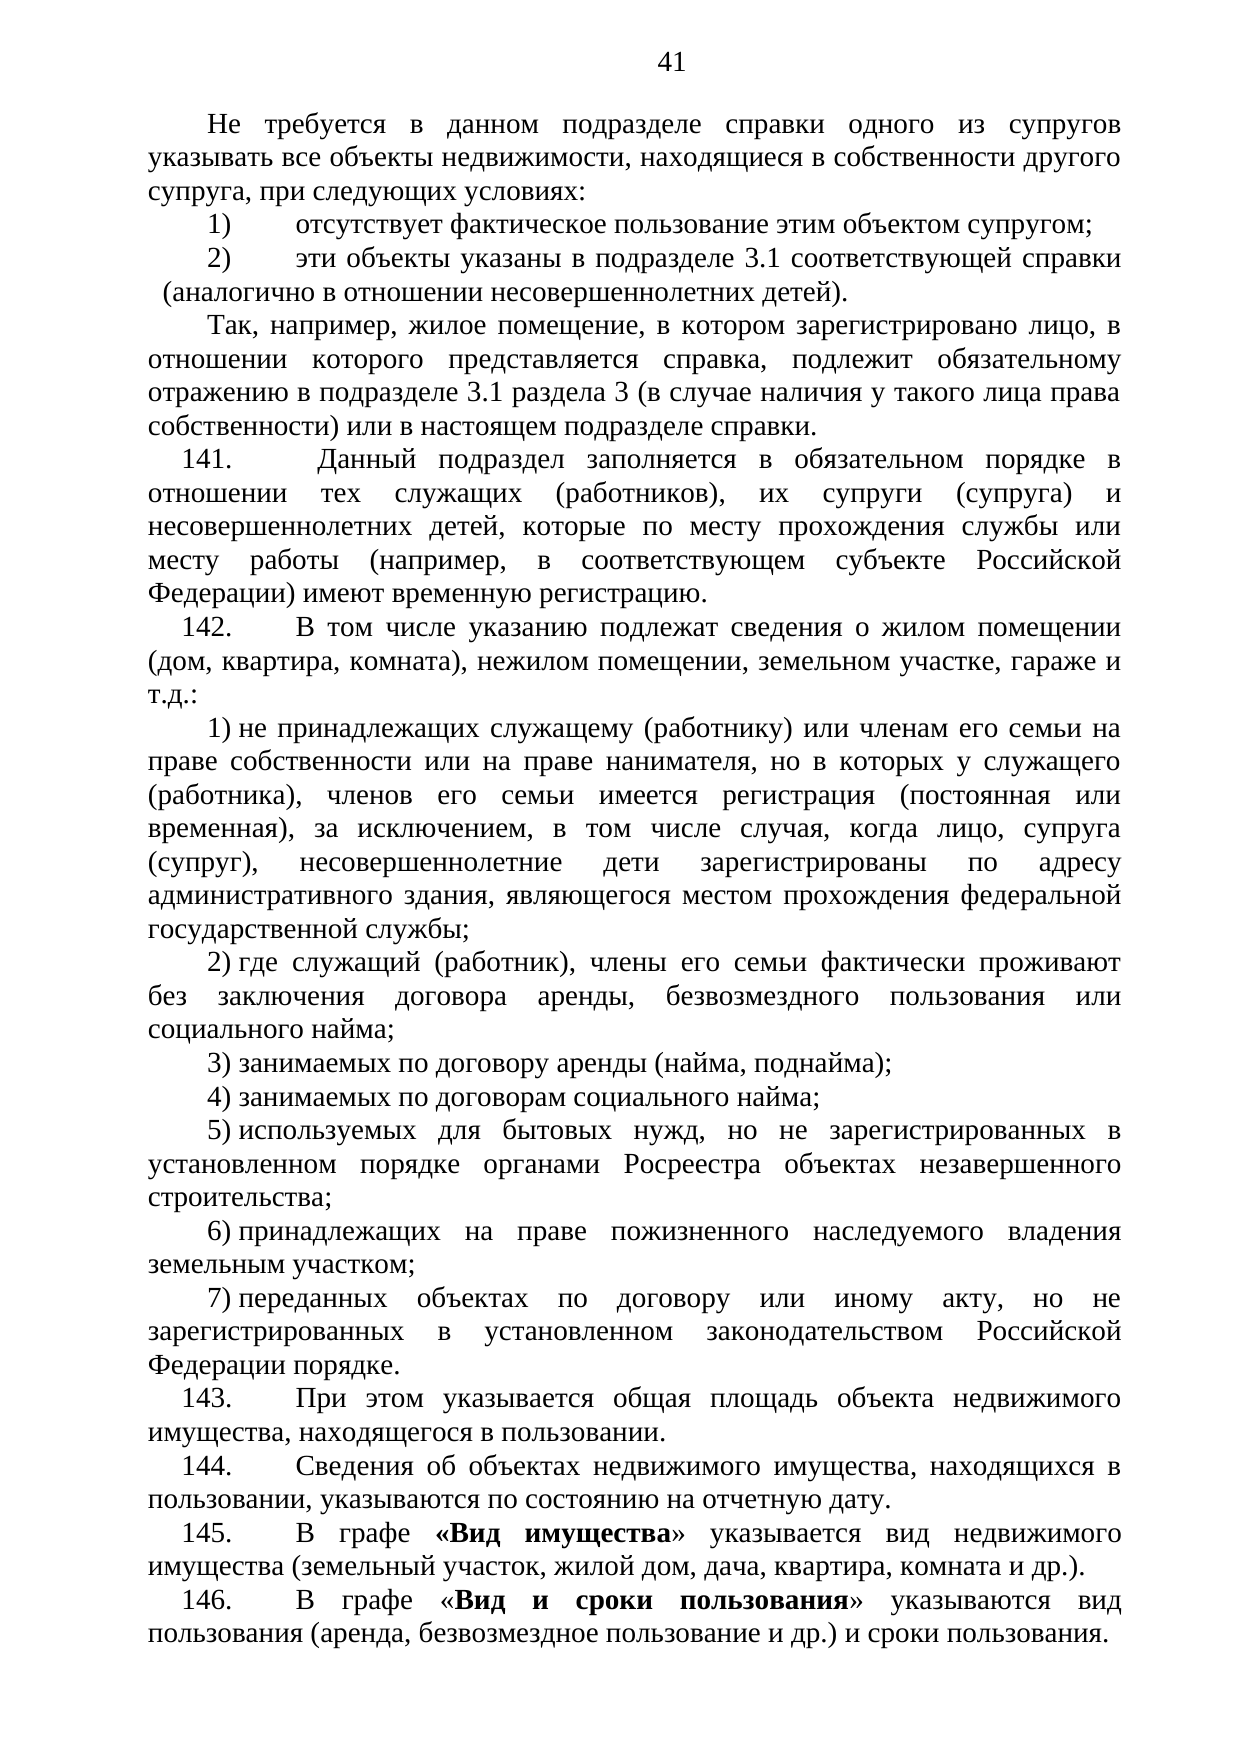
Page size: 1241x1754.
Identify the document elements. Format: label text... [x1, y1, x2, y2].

list Не требуется в данном подразделе справки одного из супругов указывать все объекты недвижимости, находящиеся в собственности другого супруга, при следующих условиях: [148, 106, 1122, 207]
text 4) занимаемых по договорам социального найма; [148, 1079, 1122, 1112]
text 3) занимаемых по договору аренды (найма, поднайма); [148, 1045, 1122, 1079]
list Данный подраздел заполняется в обязательном порядке в отношении тех служащих (работников), их супруги (супруга) и несовершеннолетних детей, которые по месту прохождения службы или месту работы (например, в соответствующем субъекте Российской Федерации) имеют временную регистрацию. [148, 441, 1122, 609]
list Так, например, жилое помещение, в котором зарегистрировано лицо, в отношении которого представляется справка, подлежит обязательному отражению в подразделе 3.1 раздела 3 (в случае наличия у такого лица права собственности) или в настоящем подразделе справки. [148, 307, 1122, 441]
text 1) не принадлежащих служащему (работнику) или членам его семьи на праве собственности или на праве нанимателя, но в которых у служащего (работника), членов его семьи имеется регистрация (постоянная или временная), за исключением, в том числе случая, когда лицо, супруга (супруг), несовершеннолетние дети зарегистрированы по адресу административного здания, являющегося местом прохождения федеральной государственной службы; [148, 710, 1122, 944]
text 5) используемых для бытовых нужд, но не зарегистрированных в установленном порядке органами Росреестра объектах незавершенного строительства; [148, 1112, 1122, 1213]
list отсутствует фактическое пользование этим объектом супругом; [162, 207, 1122, 240]
list При этом указывается общая площадь объекта недвижимого имущества, находящегося в пользовании. [148, 1381, 1122, 1448]
list В графе «Вид имущества» указывается вид недвижимого имущества (земельный участок, жилой дом, дача, квартира, комната и др.). [148, 1515, 1122, 1582]
list В графе «Вид и сроки пользования» указываются вид пользования (аренда, безвозмездное пользование и др.) и сроки пользования. [148, 1582, 1122, 1649]
list В том числе указанию подлежат сведения о жилом помещении (дом, квартира, комната), нежилом помещении, земельном участке, гараже и т.д.: [148, 609, 1122, 710]
text 7) переданных объектах по договору или иному акту, но не зарегистрированных в установленном законодательством Российской Федерации порядке. [148, 1280, 1122, 1381]
text 2) где служащий (работник), члены его семьи фактически проживают без заключения договора аренды, безвозмездного пользования или социального найма; [148, 944, 1122, 1045]
list эти объекты указаны в подразделе 3.1 соответствующей справки (аналогично в отношении несовершеннолетних детей). [162, 240, 1122, 307]
text 6) принадлежащих на праве пожизненного наследуемого владения земельным участком; [148, 1213, 1122, 1280]
list Сведения об объектах недвижимого имущества, находящихся в пользовании, указываются по состоянию на отчетную дату. [148, 1448, 1122, 1515]
